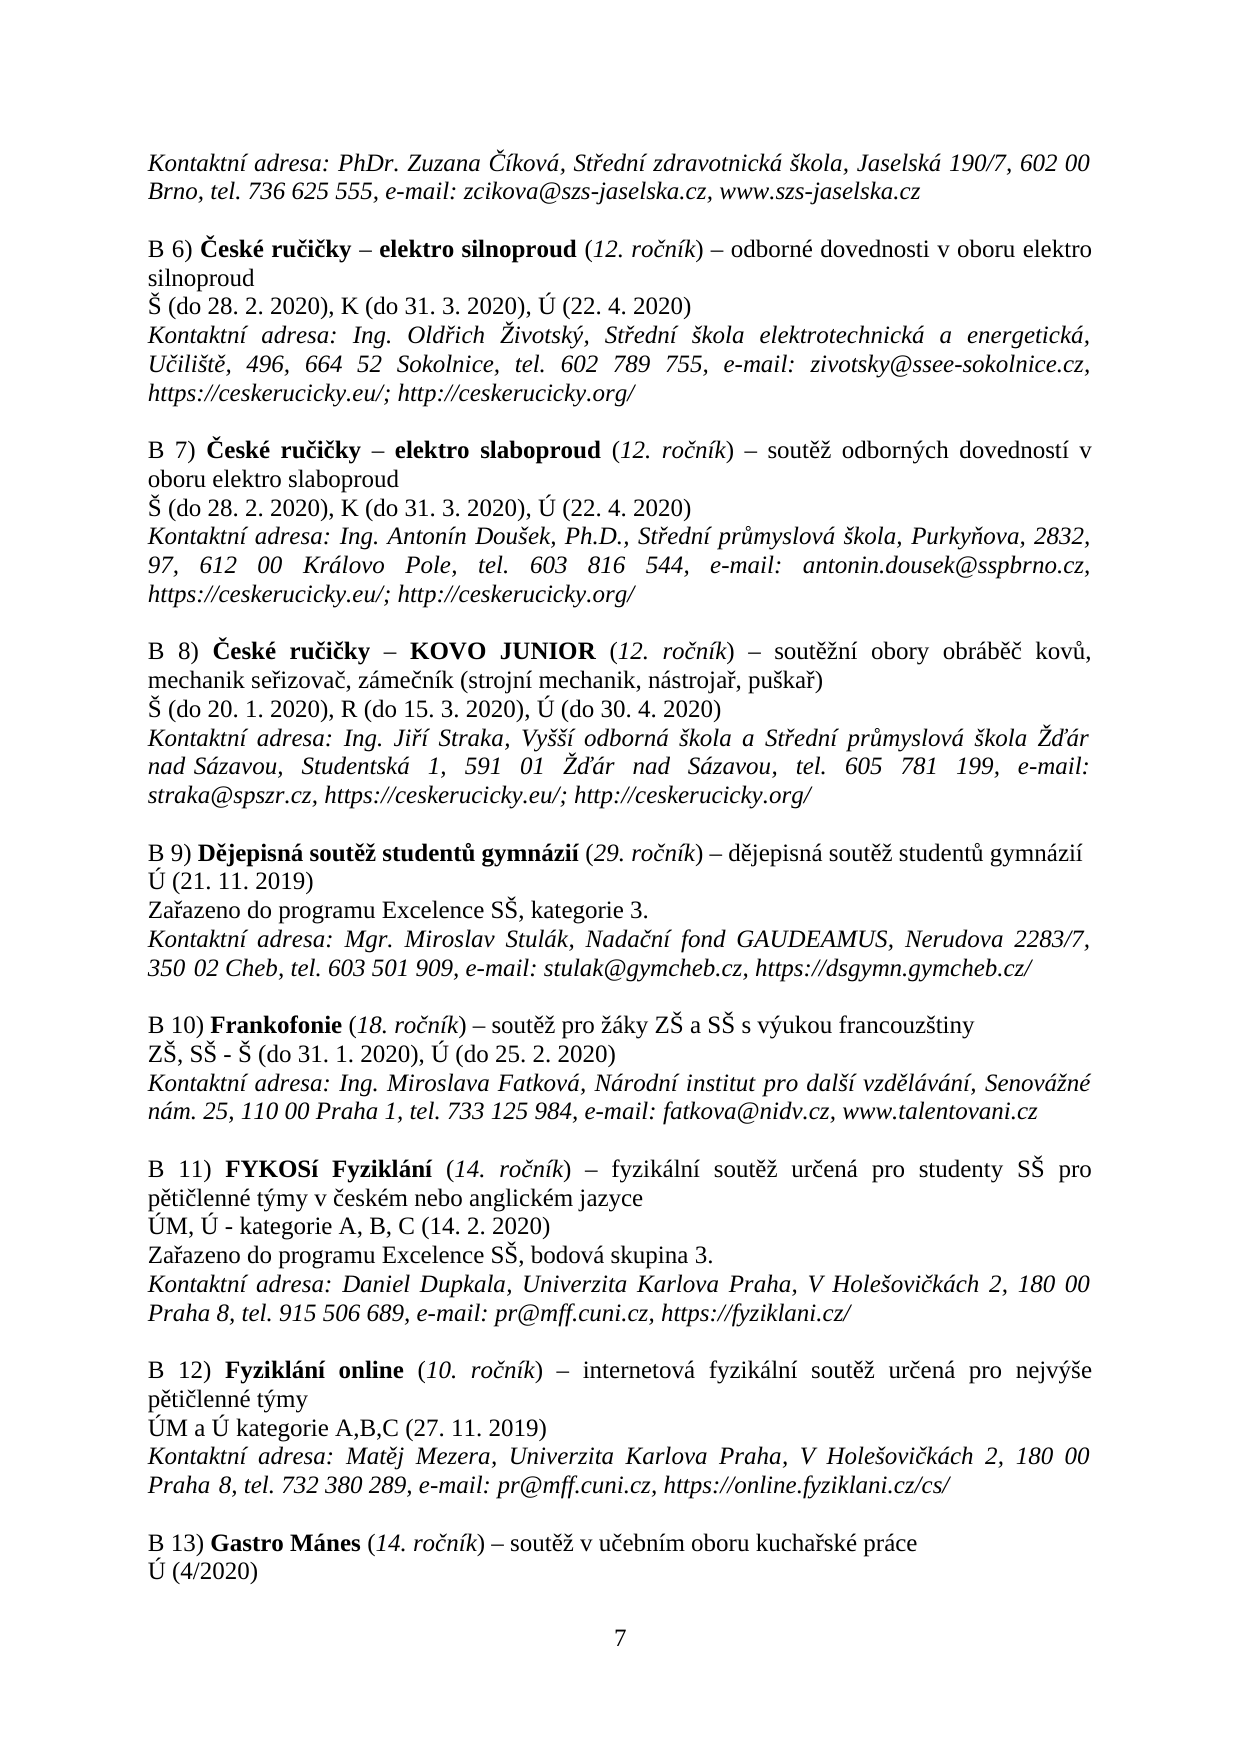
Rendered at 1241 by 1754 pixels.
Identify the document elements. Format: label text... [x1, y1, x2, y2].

text Zařazeno do programu Excelence SŠ, kategorie 3. [148, 895, 1093, 924]
text B 8) České ručičky – KOVO JUNIOR (12. ročník) – soutěžní obory obráběč kovů, mechanik seřizovač, zámečník (strojní mechanik, nástrojař, puškař) [148, 636, 1093, 694]
text ZŠ, SŠ - Š (do 31. 1. 2020), Ú (do 25. 2. 2020) [148, 1039, 1093, 1068]
text Ú (4/2020) [148, 1556, 1093, 1585]
text Kontaktní adresa: PhDr. Zuzana Číková, Střední zdravotnická škola, Jaselská 190/7, 602 00 Brno, tel. 736 625 555, e-mail: zcikova@szs-jaselska.cz, www.szs-jaselska.cz [148, 148, 1093, 205]
text B 11) FYKOSí Fyziklání (14. ročník) – fyzikální soutěž určená pro studenty SŠ pro pětičlenné týmy v českém nebo anglickém jazyce [148, 1154, 1093, 1211]
text B 12) Fyziklání online (10. ročník) – internetová fyzikální soutěž určená pro nejvýše pětičlenné týmy [148, 1355, 1093, 1413]
text Zařazeno do programu Excelence SŠ, bodová skupina 3. [148, 1240, 1093, 1269]
text Kontaktní adresa: Matěj Mezera, Univerzita Karlova Praha, V Holešovičkách 2, 180 00 Praha 8, tel. 732 380 289, e-mail: pr@mff.cuni.cz, https://online.fyziklani.cz/cs/ [148, 1441, 1093, 1499]
text Š (do 20. 1. 2020), R (do 15. 3. 2020), Ú (do 30. 4. 2020) [148, 694, 1093, 723]
text Kontaktní adresa: Ing. Oldřich Životský, Střední škola elektrotechnická a energetická, Učiliště, 496, 664 52 Sokolnice, tel. 602 789 755, e-mail: zivotsky@ssee-sokolnice.cz, https://ceskerucicky.eu/; http://ceskerucicky.org/ [148, 320, 1093, 406]
text Kontaktní adresa: Daniel Dupkala, Univerzita Karlova Praha, V Holešovičkách 2, 180 00 Praha 8, tel. 915 506 689, e-mail: pr@mff.cuni.cz, https://fyziklani.cz/ [148, 1269, 1093, 1326]
text B 6) České ručičky – elektro silnoproud (12. ročník) – odborné dovednosti v oboru elektro silnoproud [148, 234, 1093, 291]
text Š (do 28. 2. 2020), K (do 31. 3. 2020), Ú (22. 4. 2020) [148, 493, 1093, 521]
text Š (do 28. 2. 2020), K (do 31. 3. 2020), Ú (22. 4. 2020) [148, 291, 1093, 320]
text Kontaktní adresa: Ing. Jiří Straka, Vyšší odborná škola a Střední průmyslová škola Žďár nad Sázavou, Studentská 1, 591 01 Žďár nad Sázavou, tel. 605 781 199, e-mail: straka@spszr.cz, https://ceskerucicky.eu/; http://ceskerucicky.org/ [148, 723, 1093, 809]
text Kontaktní adresa: Ing. Antonín Doušek, Ph.D., Střední průmyslová škola, Purkyňova, 2832, 97, 612 00 Královo Pole, tel. 603 816 544, e-mail: antonin.dousek@sspbrno.cz, https://ceskerucicky.eu/; http://ceskerucicky.org/ [148, 521, 1093, 608]
text B 9) Dějepisná soutěž studentů gymnázií (29. ročník) – dějepisná soutěž studentů gymnázií [148, 838, 1093, 866]
text ÚM, Ú - kategorie A, B, C (14. 2. 2020) [148, 1211, 1093, 1240]
text B 7) České ručičky – elektro slaboproud (12. ročník) – soutěž odborných dovedností v oboru elektro slaboproud [148, 435, 1093, 493]
text Kontaktní adresa: Mgr. Miroslav Stulák, Nadační fond GAUDEAMUS, Nerudova 2283/7, 350 02 Cheb, tel. 603 501 909, e-mail: stulak@gymcheb.cz, https://dsgymn.gymcheb.cz/ [148, 924, 1093, 981]
text B 13) Gastro Mánes (14. ročník) – soutěž v učebním oboru kuchařské práce [148, 1528, 1093, 1556]
text Ú (21. 11. 2019) [148, 866, 1093, 895]
text Kontaktní adresa: Ing. Miroslava Fatková, Národní institut pro další vzdělávání, Senovážné nám. 25, 110 00 Praha 1, tel. 733 125 984, e-mail: fatkova@nidv.cz, www.talentovani.cz [148, 1068, 1093, 1125]
text B 10) Frankofonie (18. ročník) – soutěž pro žáky ZŠ a SŠ s výukou francouzštiny [148, 1010, 1093, 1039]
text ÚM a Ú kategorie A,B,C (27. 11. 2019) [148, 1413, 1093, 1441]
